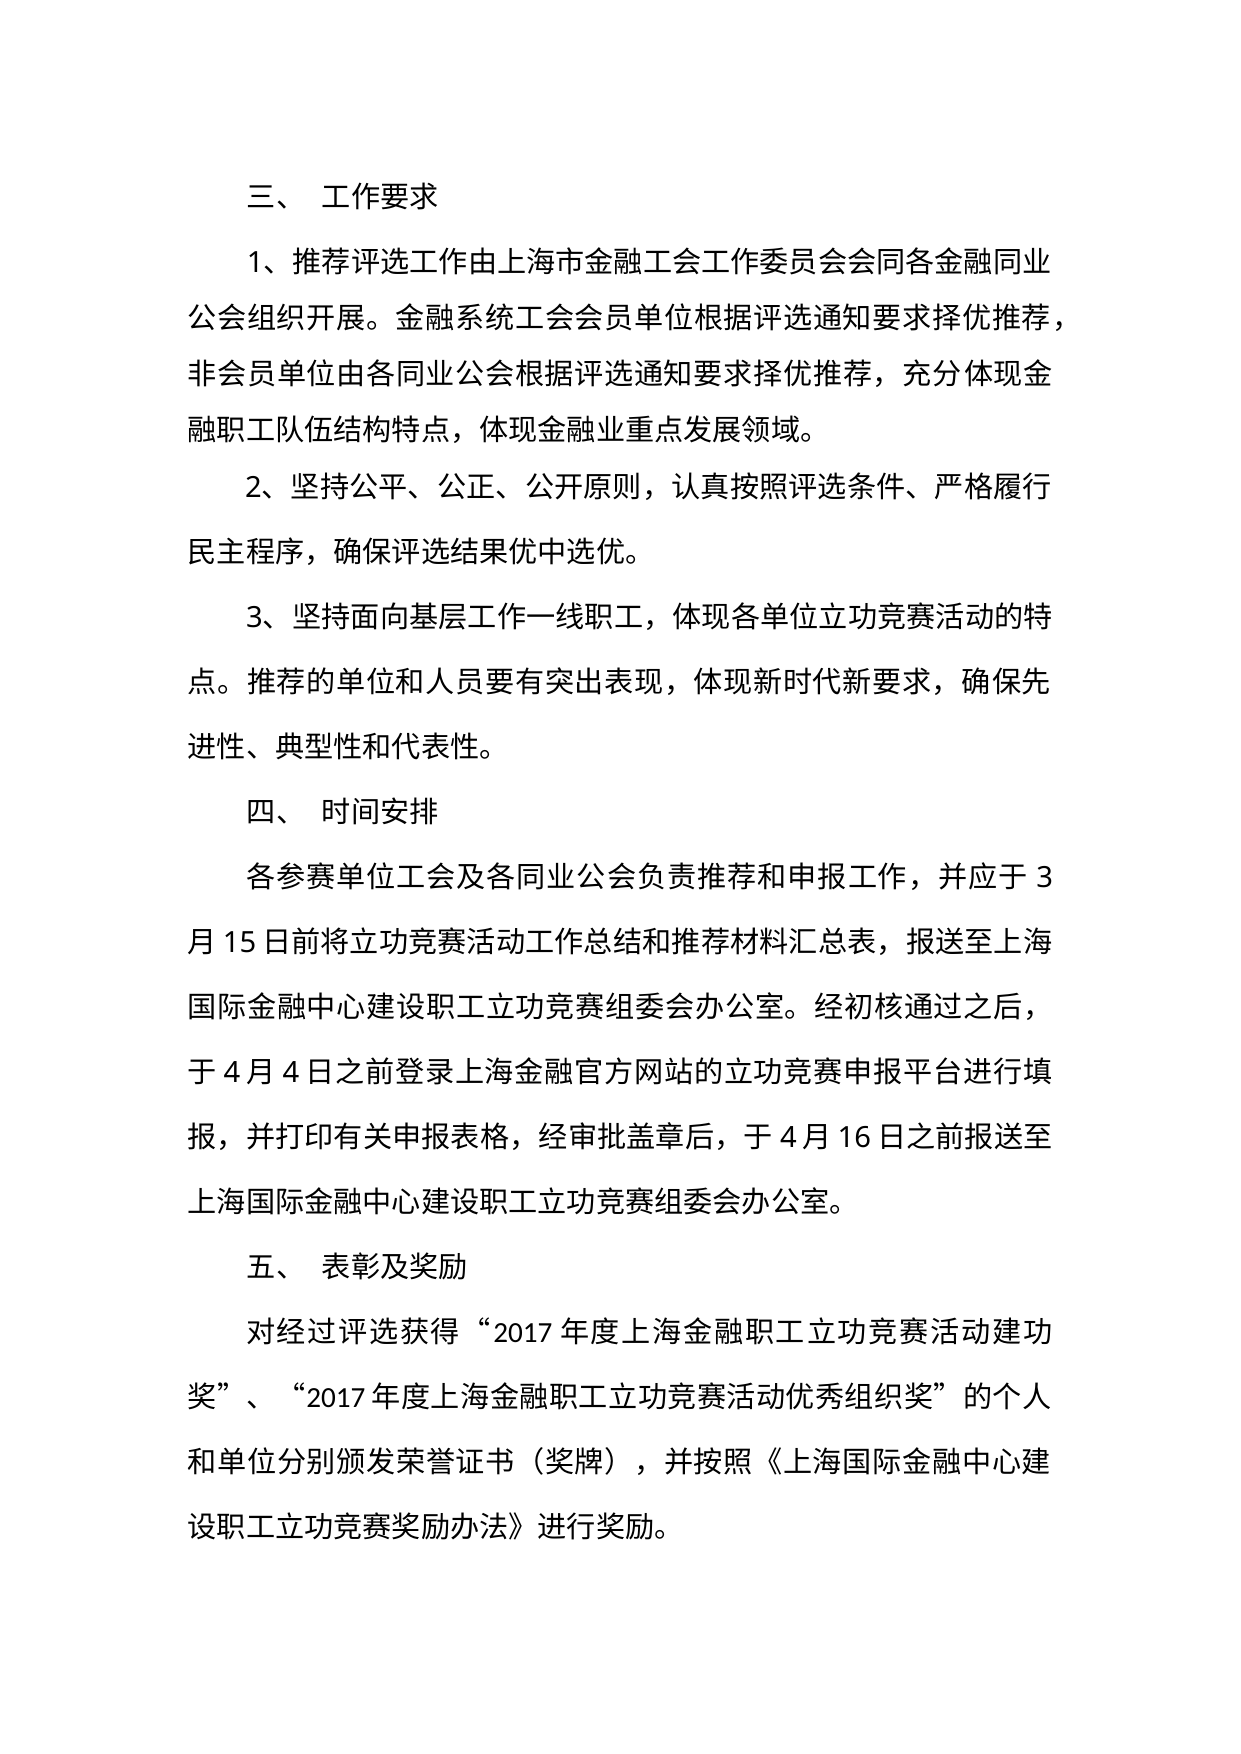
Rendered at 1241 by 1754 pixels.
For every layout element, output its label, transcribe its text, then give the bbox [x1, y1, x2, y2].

text 各参赛单位工会及各同业公会负责推荐和申报工作，并应于3月15日前将立功竞赛活动工作总结和推荐材料汇总表，报送至上海国际金融中心建设职工立功竞赛组委会办公室。经初核通过之后，于4月4日之前登录上海金融官方网站的立功竞赛申报平台进行填报，并打印有关申报表格，经审批盖章后，于4月16日之前报送至上海国际金融中心建设职工立功竞赛组委会办公室。 [187, 842, 1053, 1232]
text 对经过评选获得“2017年度上海金融职工立功竞赛活动建功奖”、“2017年度上海金融职工立功竞赛活动优秀组织奖”的个人和单位分别颁发荣誉证书（奖牌），并按照《上海国际金融中心建设职工立功竞赛奖励办法》进行奖励。 [187, 1297, 1053, 1557]
text 1、推荐评选工作由上海市金融工会工作委员会会同各金融同业公会组织开展。金融系统工会会员单位根据评选通知要求择优推荐，非会员单位由各同业公会根据评选通知要求择优推荐，充分体现金融职工队伍结构特点，体现金融业重点发展领域。 [187, 227, 1053, 452]
list 工作要求 [247, 162, 1053, 227]
text 2、坚持公平、公正、公开原则，认真按照评选条件、严格履行民主程序，确保评选结果优中选优。 [187, 452, 1053, 582]
list 表彰及奖励 [247, 1232, 1053, 1297]
list 时间安排 [247, 777, 1053, 842]
text 3、坚持面向基层工作一线职工，体现各单位立功竞赛活动的特点。推荐的单位和人员要有突出表现，体现新时代新要求，确保先进性、典型性和代表性。 [187, 582, 1053, 777]
